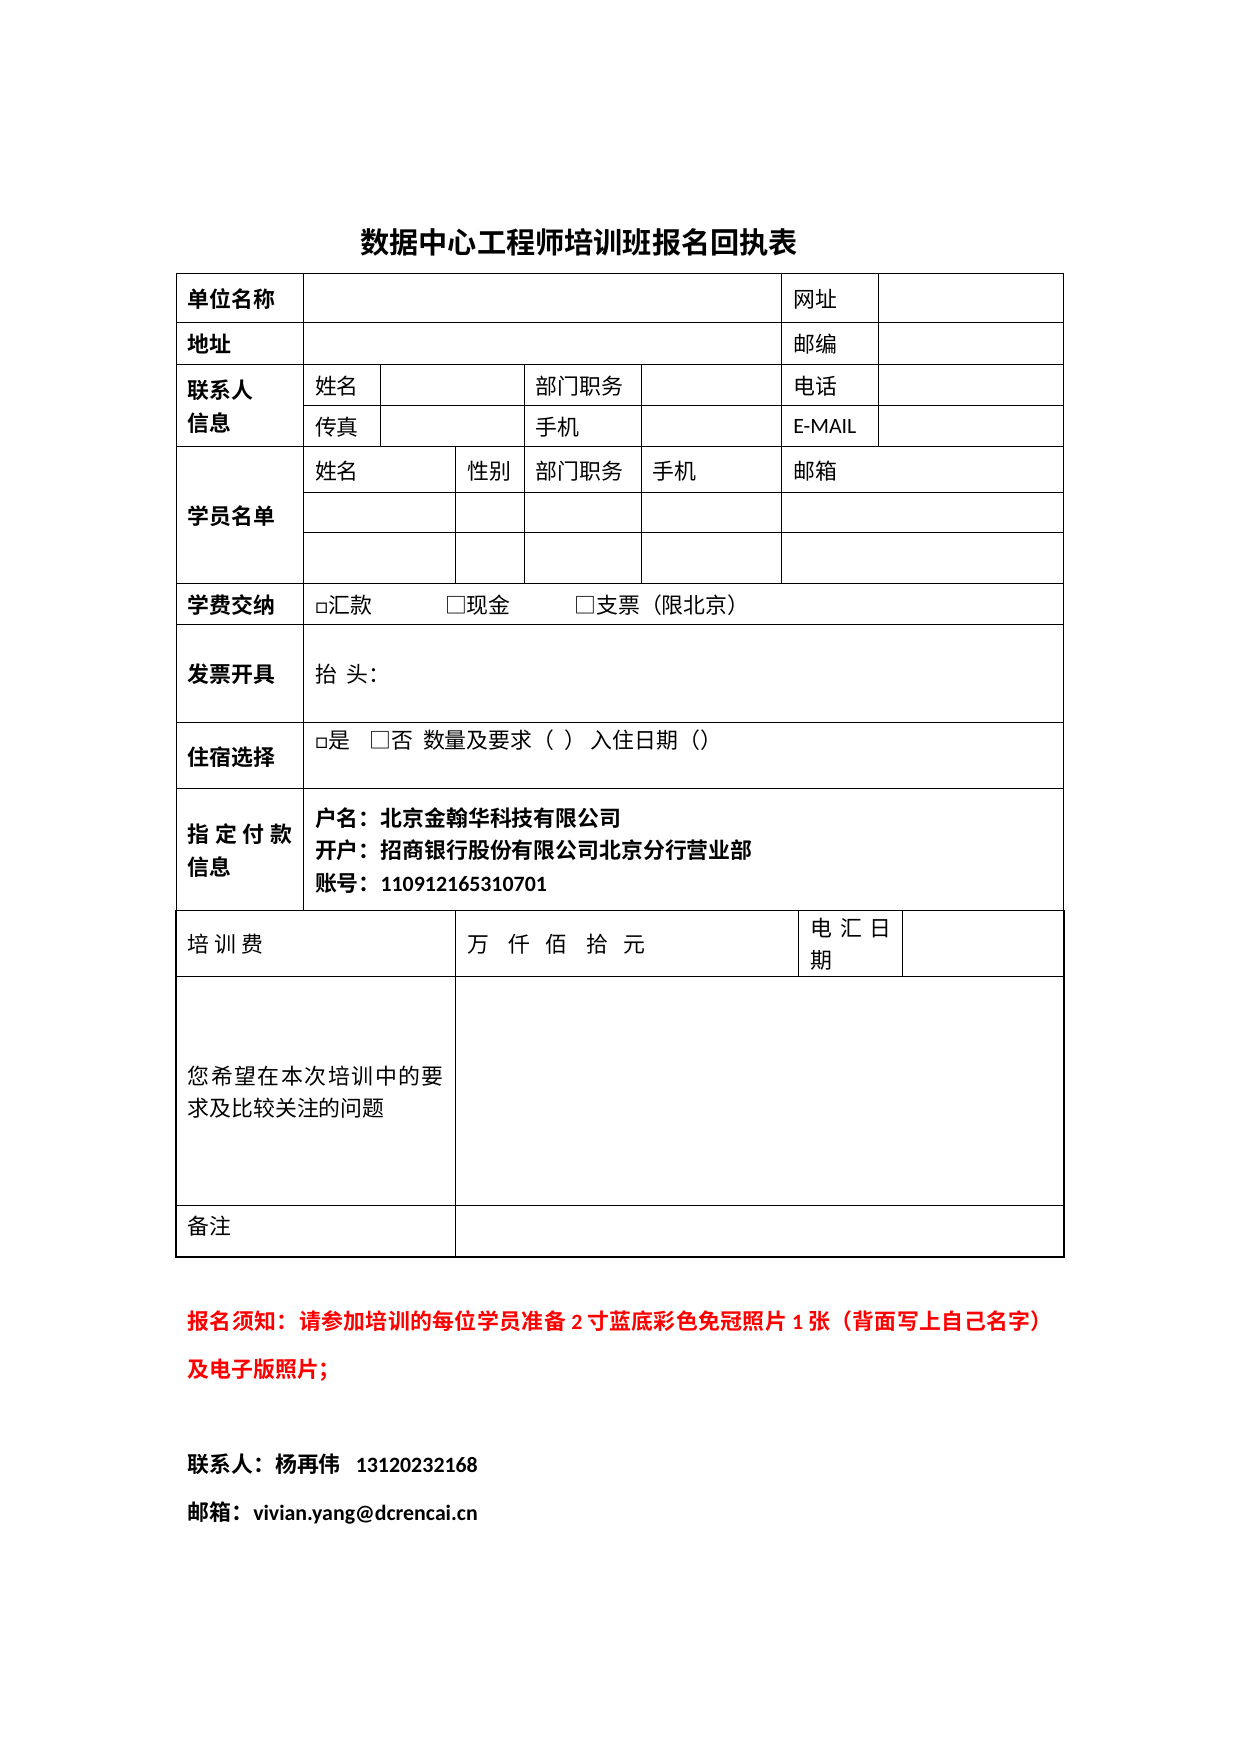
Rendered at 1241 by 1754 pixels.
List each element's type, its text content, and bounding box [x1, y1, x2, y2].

table_cell □是 □否 数量及要求（ ） 入住日期（） [304, 723, 1063, 788]
table_cell [381, 406, 524, 446]
table_cell [304, 533, 455, 583]
table_header 单位名称 [177, 274, 303, 322]
table_cell [304, 493, 455, 532]
table_cell 您希望在本次培训中的要求及比较关注的问题 [177, 977, 455, 1204]
table_cell [525, 493, 641, 532]
table_cell [903, 911, 1063, 976]
table_cell 学费交纳 [177, 584, 303, 624]
table_cell 联系人 信息 [177, 365, 303, 446]
table_cell [456, 1206, 1063, 1256]
table_cell 传真 [304, 406, 380, 446]
table_cell [879, 365, 1063, 405]
text 邮箱：vivian.yang@dcrencai.cn [187, 1494, 1053, 1527]
table_cell 地址 [177, 323, 303, 364]
table_cell [456, 533, 524, 583]
table_cell [782, 533, 1063, 583]
table_header 网址 [782, 274, 878, 322]
table_cell 手机 [642, 447, 781, 492]
table_cell 手机 [525, 406, 641, 446]
table_header [304, 274, 781, 322]
table_cell [642, 365, 781, 405]
table_cell [642, 406, 781, 446]
table_cell [642, 533, 781, 583]
table_cell 备注 [177, 1206, 455, 1256]
table_cell 学员名单 [177, 447, 303, 583]
table_cell 万 仟 佰 拾 元 [456, 911, 798, 976]
table_cell 抬 头： [304, 625, 1063, 722]
table_header [879, 274, 1063, 322]
table_cell 电汇日期 [799, 911, 902, 976]
table_cell [381, 365, 524, 405]
table_cell [642, 493, 781, 532]
table_cell [456, 493, 524, 532]
table_cell □汇款 □现金 □支票（限北京） [304, 584, 1063, 624]
table_cell [879, 323, 1063, 364]
table_cell [304, 323, 781, 364]
table_cell [782, 493, 1063, 532]
table_cell 发票开具 [177, 625, 303, 722]
text 数据中心工程师培训班报名回执表 [187, 208, 1053, 273]
table_cell 姓名 [304, 365, 380, 405]
table_cell [879, 406, 1063, 446]
table_cell 性别 [456, 447, 524, 492]
table_cell 培 训 费 [177, 911, 455, 976]
table_cell 指定付款信息 [177, 789, 303, 909]
table_cell 邮编 [782, 323, 878, 364]
table_cell 电话 [782, 365, 878, 405]
table_cell 部门职务 [525, 365, 641, 405]
table_cell 住宿选择 [177, 723, 303, 788]
text 报名须知：请参加培训的每位学员准备2寸蓝底彩色免冠照片1张（背面写上自己名字）及电子版照片； [187, 1303, 1053, 1384]
table_cell 部门职务 [525, 447, 641, 492]
text 联系人：杨再伟 13120232168 [187, 1446, 1053, 1479]
table_cell 姓名 [304, 447, 455, 492]
table_cell E-MAIL [782, 406, 878, 446]
table_cell [456, 977, 1063, 1204]
table_cell 邮箱 [782, 447, 1063, 492]
table_cell [525, 533, 641, 583]
table_cell 户名：北京金翰华科技有限公司 开户：招商银行股份有限公司北京分行营业部 账号：110912165310701 [304, 789, 1063, 909]
